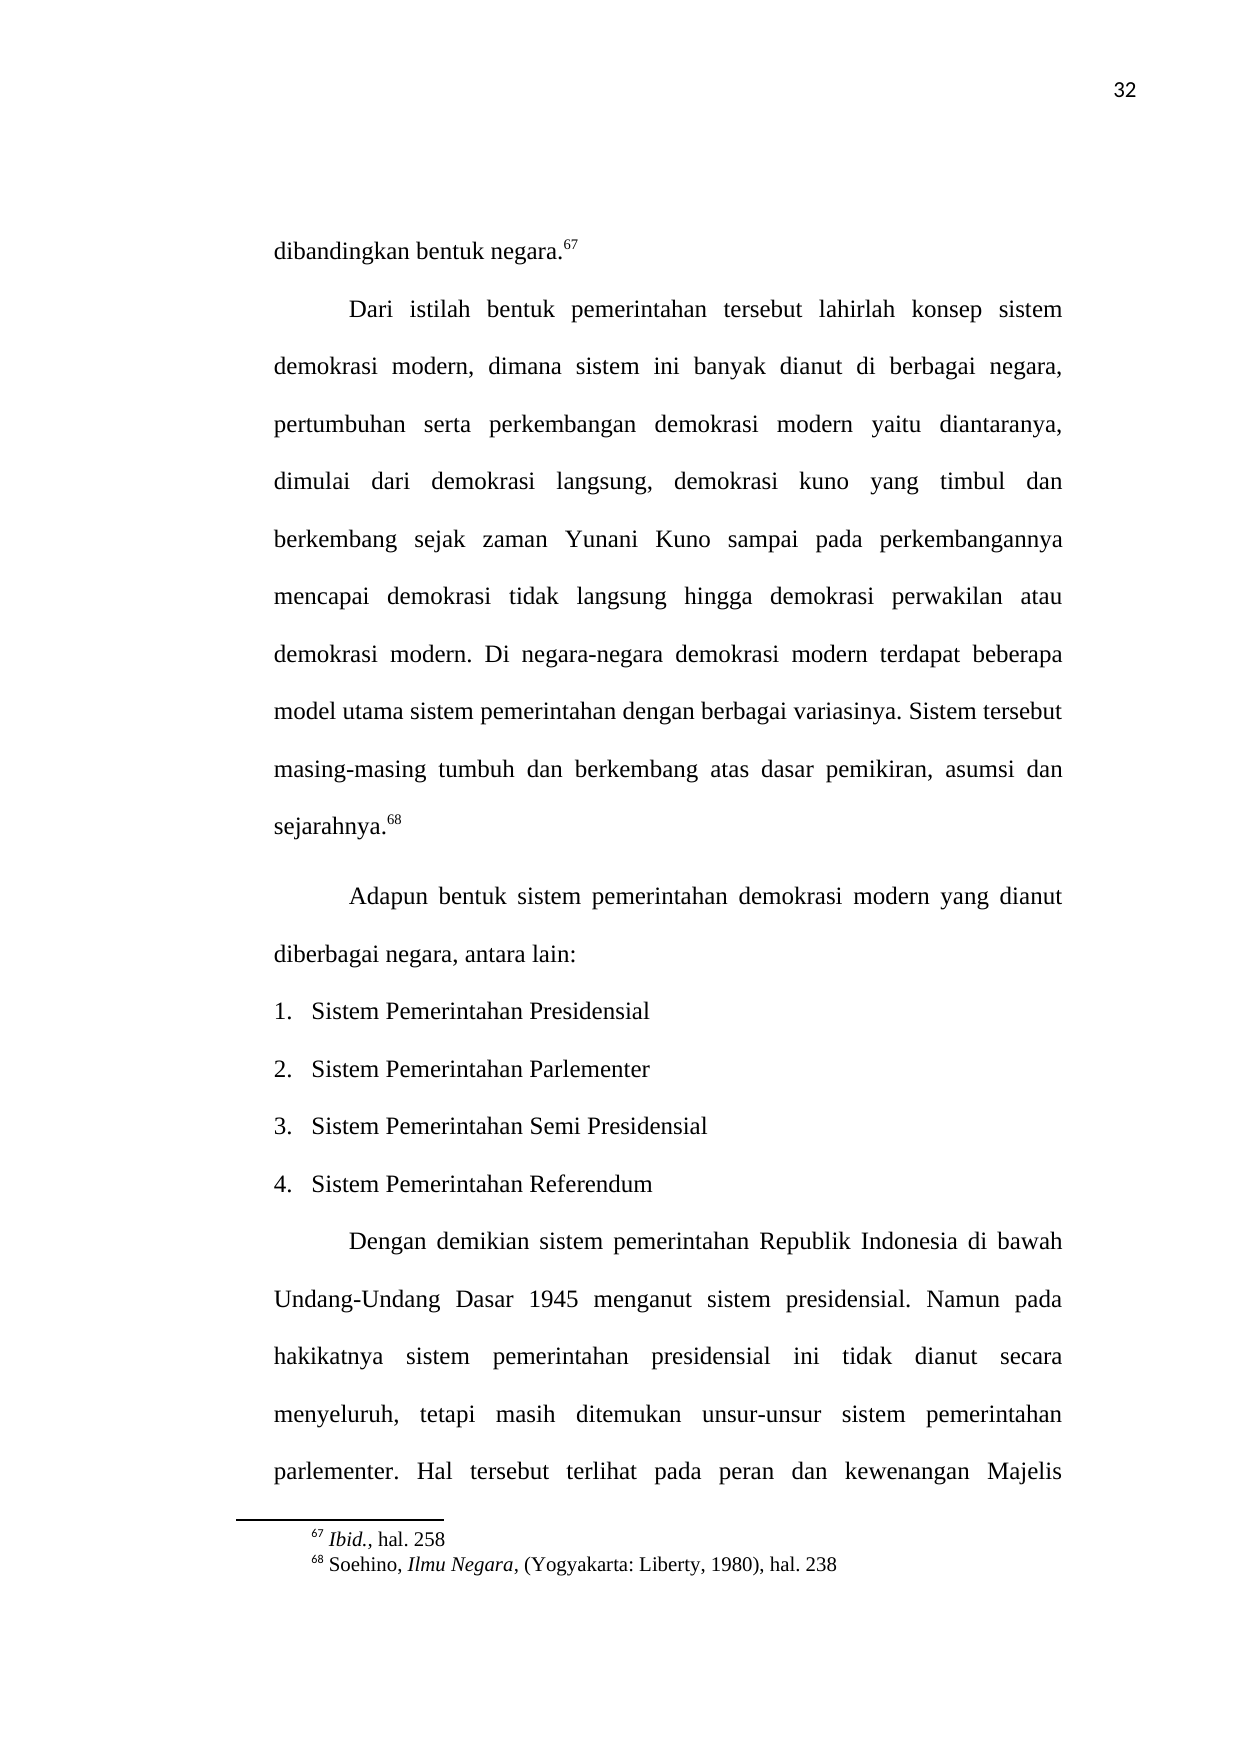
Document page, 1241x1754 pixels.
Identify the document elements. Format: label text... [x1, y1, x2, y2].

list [274, 1226, 1063, 1485]
list Adapun bentuk sistem pemerintahan demokrasi modern yang dianut diberbagai negara, antara lain: [274, 881, 1063, 967]
list Sistem Pemerintahan Semi Presidensial [274, 1111, 1063, 1140]
list Sistem Pemerintahan Presidensial [274, 996, 1063, 1025]
list Sistem Pemerintahan Parlementer [274, 1054, 1063, 1082]
list Dari istilah bentuk pemerintahan tersebut lahirlah konsep sistem demokrasi modern, dimana sistem ini banyak dianut di berbagai negara, pertumbuhan serta perkembangan demokrasi modern yaitu diantaranya, dimulai dari demokrasi langsung, demokrasi kuno yang timbul dan berkembang sejak zaman Yunani Kuno sampai pada perkembangannya mencapai demokrasi tidak langsung hingga demokrasi perwakilan atau demokrasi modern. Di negara-negara demokrasi modern terdapat beberapa model utama sistem pemerintahan dengan berbagai variasinya. Sistem tersebut masing-masing tumbuh dan berkembang atas dasar pemikiran, asumsi dan sejarahnya. [274, 294, 1063, 840]
text dibandingkan bentuk negara. [236, 236, 1063, 265]
list Sistem Pemerintahan Referendum [274, 1169, 1063, 1197]
